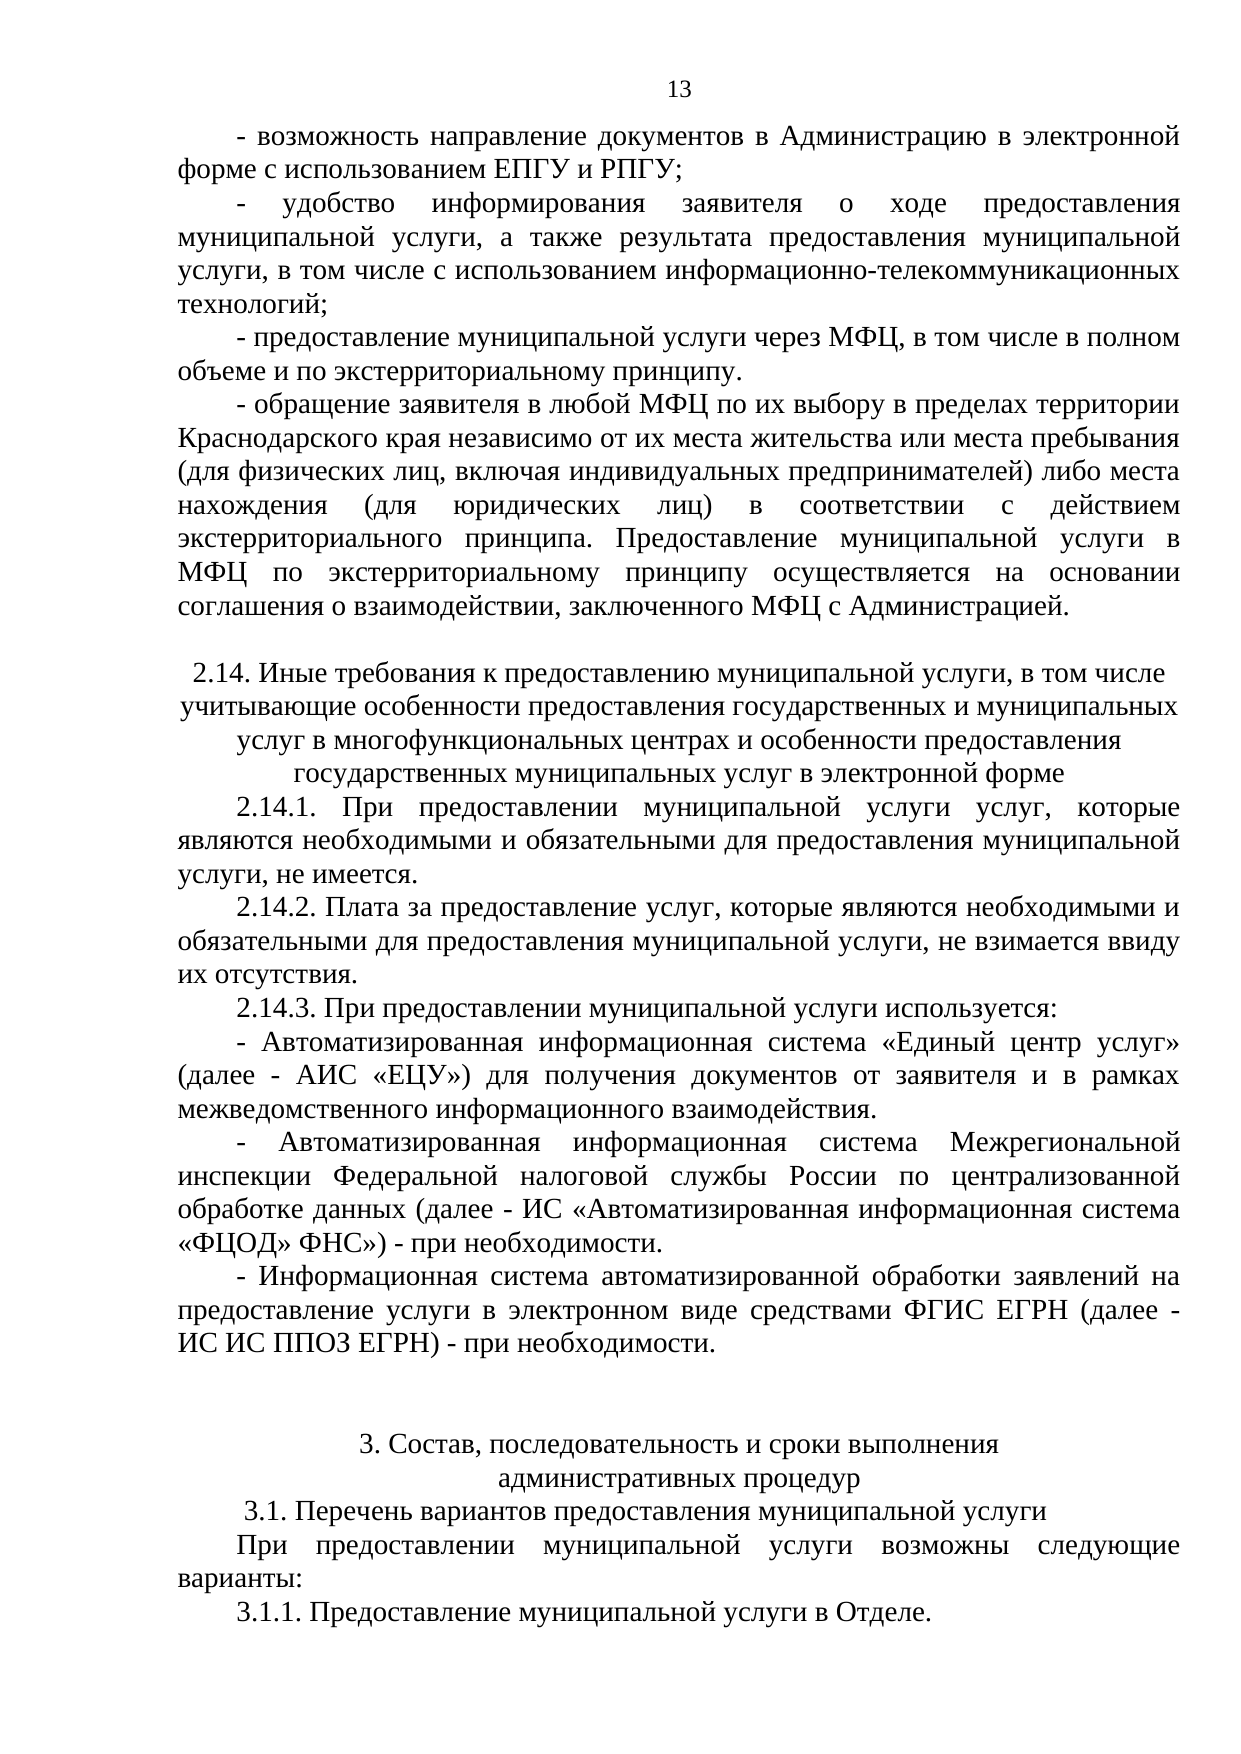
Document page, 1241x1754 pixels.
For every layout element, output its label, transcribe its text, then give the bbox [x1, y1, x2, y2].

text 2.14.2. Плата за предоставление услуг, которые являются необходимыми и обязательными для предоставления муниципальной услуги, не взимается ввиду их отсутствия. [177, 889, 1181, 990]
text 2.14.1. При предоставлении муниципальной услуги услуг, которые являются необходимыми и обязательными для предоставления муниципальной услуги, не имеется. [177, 789, 1181, 889]
text 3.1. Перечень вариантов предоставления муниципальной услуги [177, 1493, 1181, 1527]
text При предоставлении муниципальной услуги возможны следующие варианты: [177, 1527, 1181, 1594]
text - Автоматизированная информационная система «Единый центр услуг» (далее - АИС «ЕЦУ») для получения документов от заявителя и в рамках межведомственного информационного взаимодействия. [177, 1024, 1181, 1124]
text - Автоматизированная информационная система Межрегиональной инспекции Федеральной налоговой службы России по централизованной обработке данных (далее - ИС «Автоматизированная информационная система «ФЦОД» ФНС») - при необходимости. [177, 1124, 1181, 1258]
text - обращение заявителя в любой МФЦ по их выбору в пределах территории Краснодарского края независимо от их места жительства или места пребывания (для физических лиц, включая индивидуальных предпринимателей) либо места нахождения (для юридических лиц) в соответствии с действием экстерриториального принципа. Предоставление муниципальной услуги в МФЦ по экстерриториальному принципу осуществляется на основании соглашения о взаимодействии, заключенного МФЦ с Администрацией. [177, 386, 1181, 621]
text административных процедур [177, 1460, 1181, 1493]
text 3.1.1. Предоставление муниципальной услуги в Отделе. [177, 1594, 1181, 1627]
text - возможность направление документов в Администрацию в электронной форме с использованием ЕПГУ и РПГУ; [177, 118, 1181, 185]
text 3. Состав, последовательность и сроки выполнения [177, 1426, 1181, 1460]
text 2.14. Иные требования к предоставлению муниципальной услуги, в том числе учитывающие особенности предоставления государственных и муниципальных услуг в многофункциональных центрах и особенности предоставления государственных муниципальных услуг в электронной форме [177, 655, 1181, 789]
text - предоставление муниципальной услуги через МФЦ, в том числе в полном объеме и по экстерриториальному принципу. [177, 319, 1181, 386]
text 2.14.3. При предоставлении муниципальной услуги используется: [177, 990, 1181, 1024]
text - Информационная система автоматизированной обработки заявлений на предоставление услуги в электронном виде средствами ФГИС ЕГРН (далее - ИС ИС ППОЗ ЕГРН) - при необходимости. [177, 1258, 1181, 1359]
text - удобство информирования заявителя о ходе предоставления муниципальной услуги, а также результата предоставления муниципальной услуги, в том числе с использованием информационно-телекоммуникационных технологий; [177, 185, 1181, 319]
